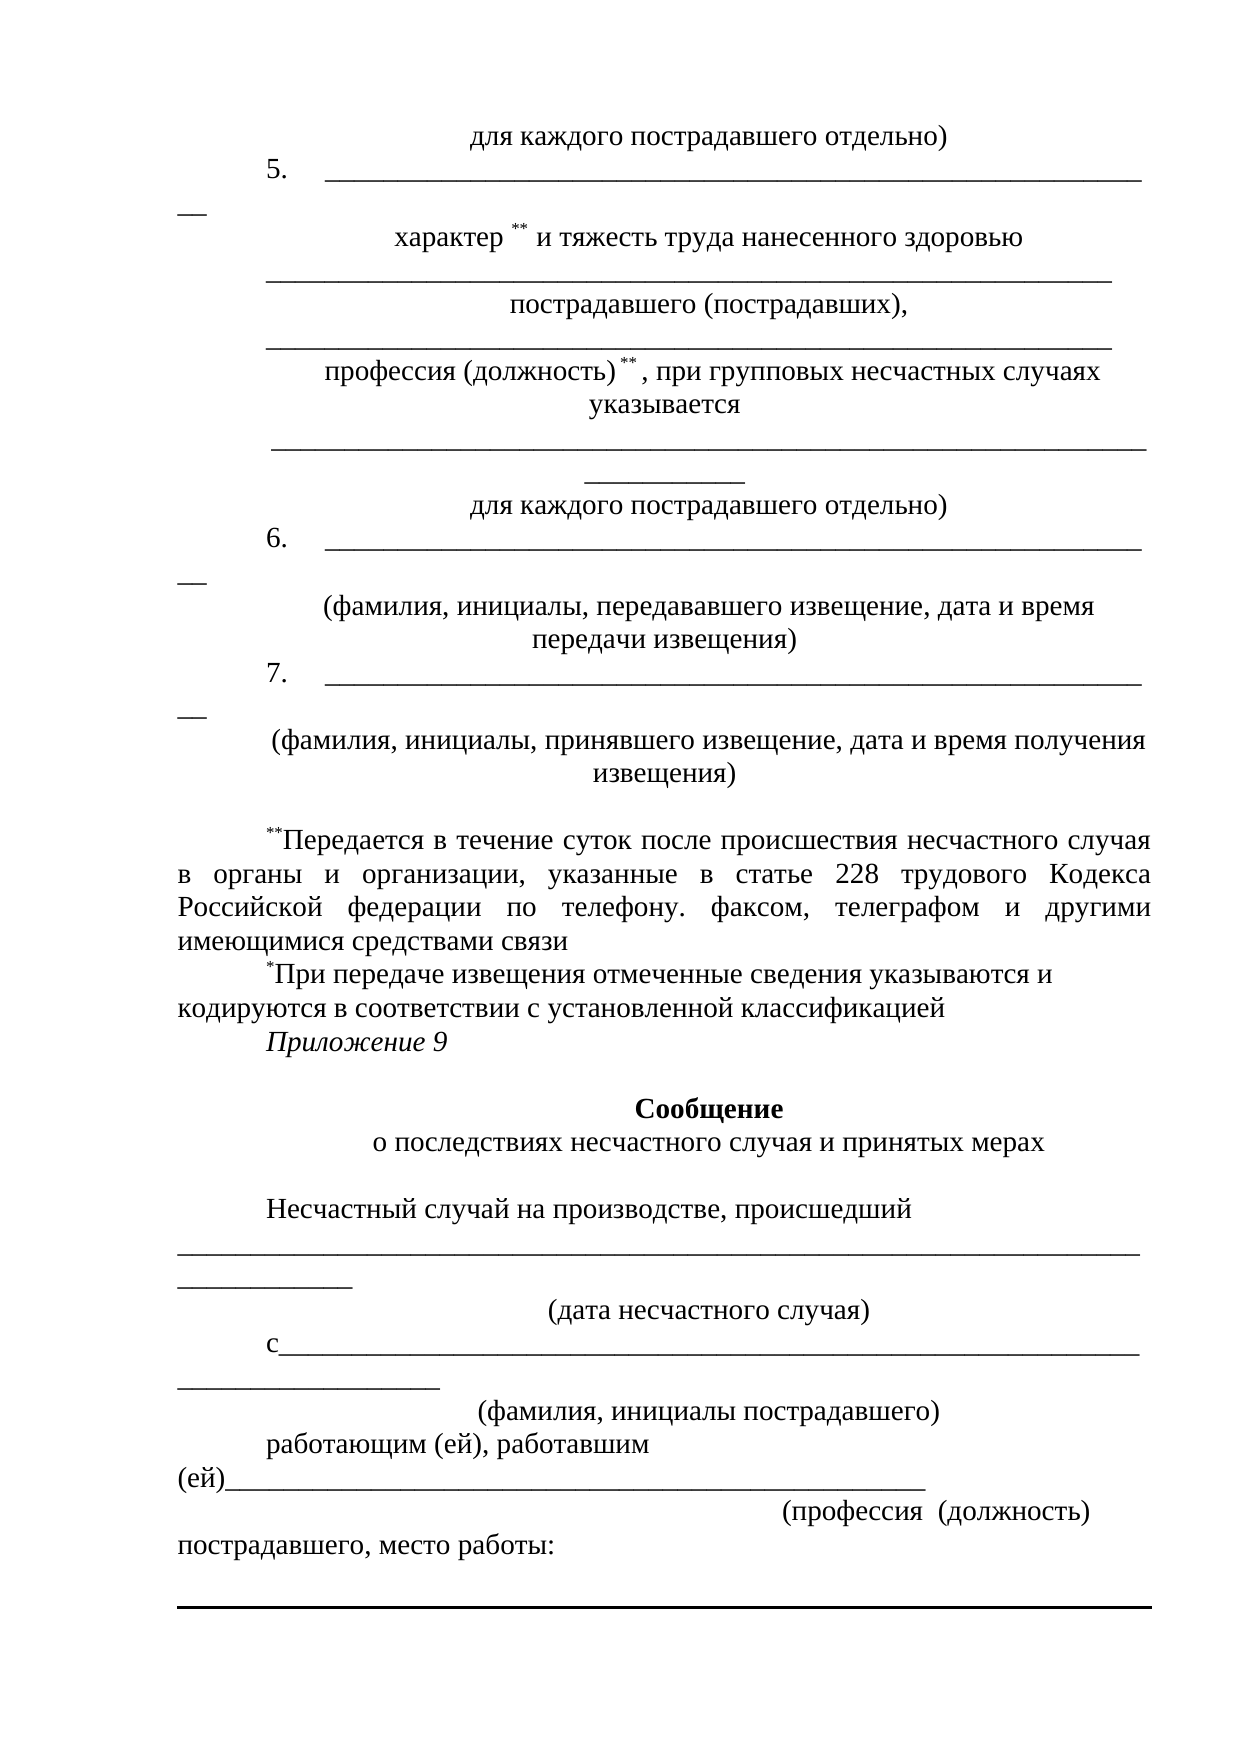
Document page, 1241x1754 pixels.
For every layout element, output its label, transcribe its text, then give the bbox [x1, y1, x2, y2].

text (фамилия, инициалы, принявшего извещение, дата и время получения извещения) [177, 722, 1152, 789]
text для каждого пострадавшего отдельно) [177, 487, 1152, 521]
list __________________________________________________________ [177, 521, 1152, 588]
text Несчастный случай на производстве, происшедший ______________________________________________________________________________ [177, 1191, 1152, 1292]
text *При передаче извещения отмеченные сведения указываются и кодируются в соответствии с установленной классификацией [177, 957, 1152, 1024]
text (дата несчастного случая) [177, 1292, 1152, 1326]
text Сообщение [177, 1091, 1152, 1124]
text работающим (ей), работавшим (ей)________________________________________________ [177, 1426, 1152, 1493]
text (фамилия, инициалы, передававшего извещение, дата и время передачи извещения) [177, 588, 1152, 655]
text _______________________________________________________________________ [177, 420, 1152, 487]
text с_____________________________________________________________________________ [177, 1326, 1152, 1393]
list __________________________________________________________ [177, 655, 1152, 722]
text (профессия (должность) пострадавшего, место работы: [177, 1493, 1152, 1606]
text **Передается в течение суток после происшествия несчастного случая в органы и организации, указанные в статье 228 трудового Кодекса Российской федерации по телефону. факсом, телеграфом и другими имеющимися средствами связи [177, 822, 1152, 957]
text __________________________________________________________ [177, 252, 1152, 286]
text пострадавшего (пострадавших), [177, 286, 1152, 319]
text о последствиях несчастного случая и принятых мерах [177, 1124, 1152, 1158]
list __________________________________________________________ [177, 152, 1152, 219]
text (фамилия, инициалы пострадавшего) [177, 1393, 1152, 1426]
text __________________________________________________________ [177, 319, 1152, 353]
text профессия (должность) ** , при групповых несчастных случаях указывается [177, 353, 1152, 420]
text Приложение 9 [177, 1024, 1152, 1057]
text для каждого пострадавшего отдельно) [177, 118, 1152, 152]
text характер ** и тяжесть труда нанесенного здоровью [177, 219, 1152, 252]
